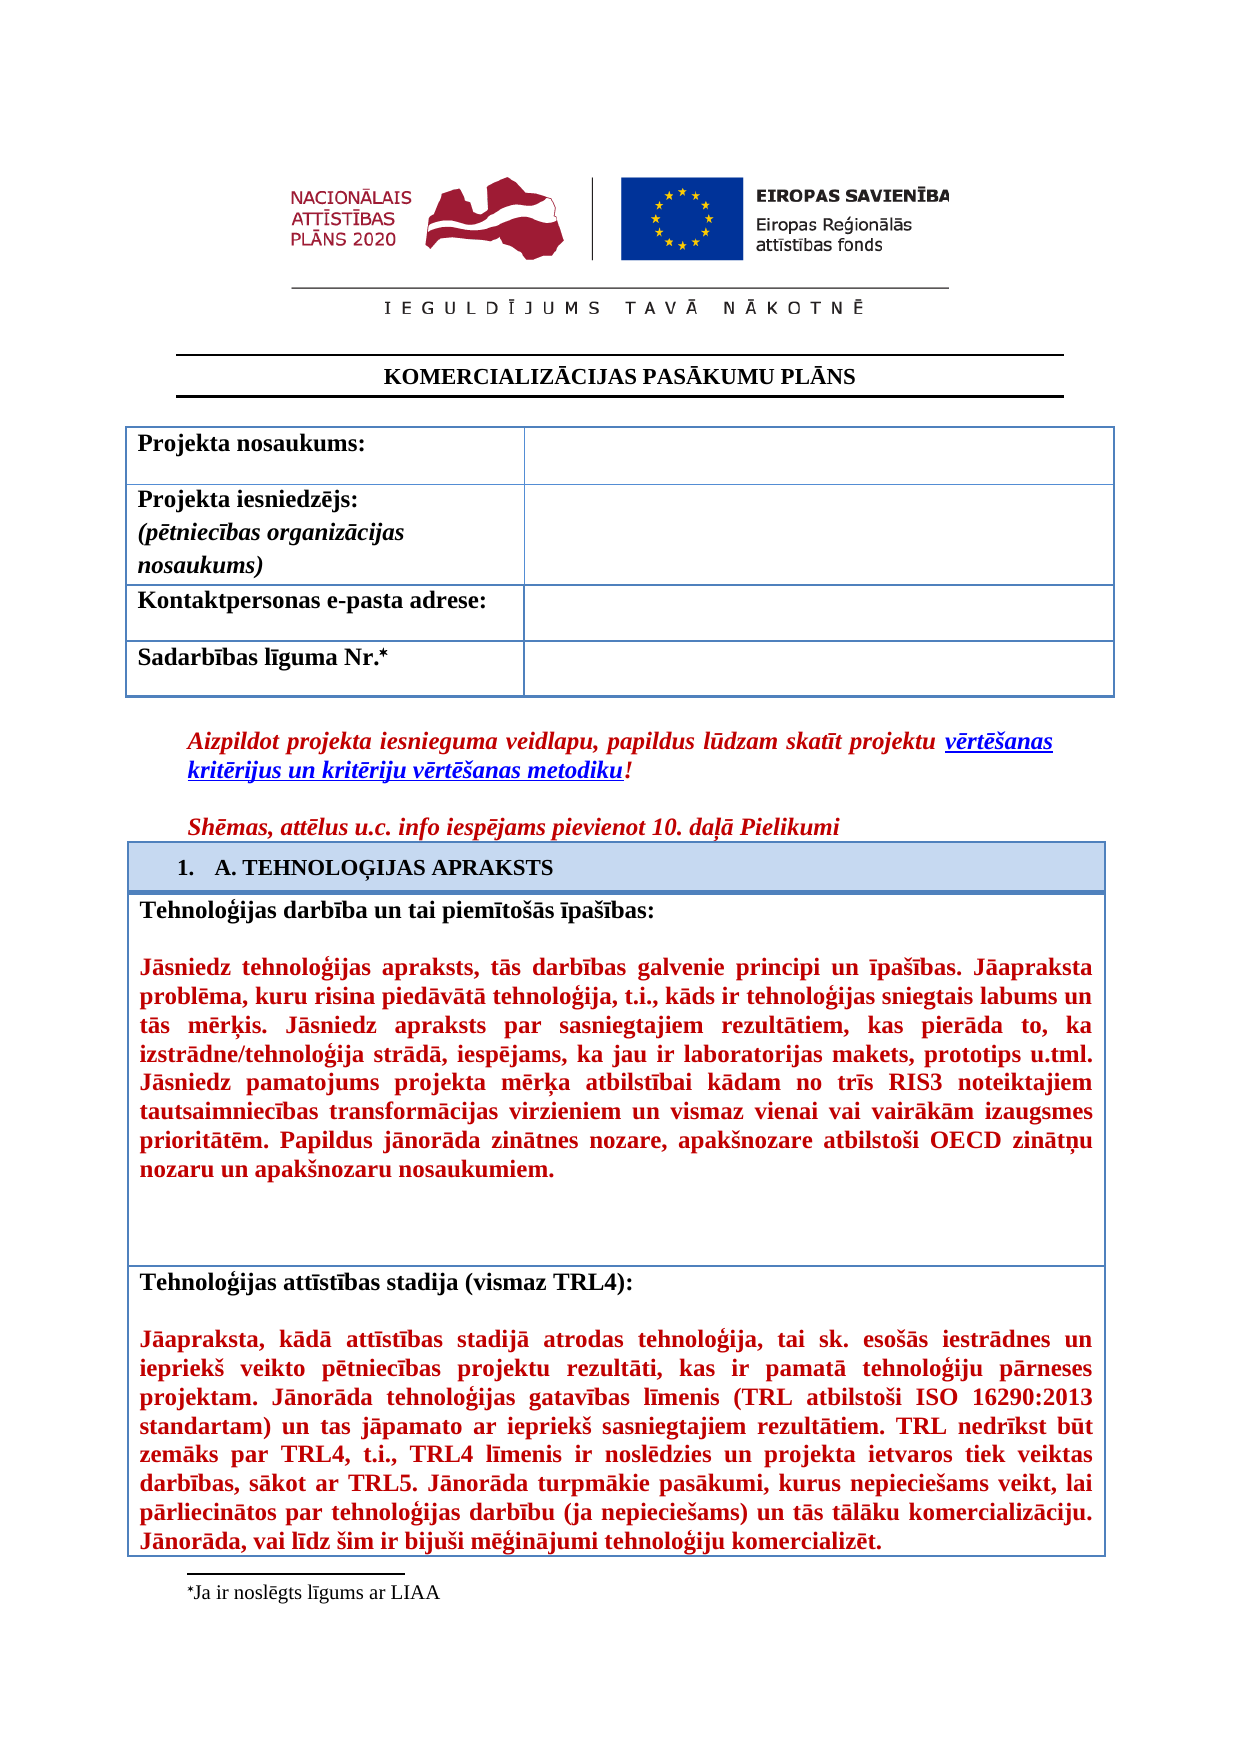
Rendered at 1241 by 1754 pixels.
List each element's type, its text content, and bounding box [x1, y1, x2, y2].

picture [291, 177, 949, 314]
table_header A. TEHNOLOĢIJAS APRAKSTS [129, 843, 1104, 890]
table_cell Tehnoloģijas attīstības stadija (vismaz TRL4): Jāapraksta, kādā attīstības stadijā atrodas tehnoloģija, tai sk. esošās iestrādnes un iepriekš veikto pētniecības projektu rezultāti, kas ir pamatā tehnoloģiju pārneses projektam. Jānorāda tehnoloģijas gatavības līmenis (TRL atbilstoši ISO 16290:2013 standartam) un tas jāpamato ar iepriekš sasniegtajiem rezultātiem. TRL nedrīkst būt zemāks par TRL4, t.i., TRL4 līmenis ir noslēdzies un projekta ietvaros tiek veiktas darbības, sākot ar TRL5. Jānorāda turpmākie pasākumi, kurus nepieciešams veikt, lai pārliecinātos par tehnoloģijas darbību (ja nepieciešams) un tās tālāku komercializāciju. Jānorāda, vai līdz šim ir bijuši mēģinājumi tehnoloģiju komercializēt. [129, 1267, 1104, 1554]
table_cell Kontaktpersonas e-pasta adrese: [127, 586, 523, 639]
table_cell [525, 485, 1113, 583]
table_cell Projekta iesniedzējs: (pētniecības organizācijas nosaukums) [127, 485, 524, 583]
table_header [525, 428, 1113, 483]
table_cell Sadarbības līguma Nr. [127, 642, 523, 695]
table_header KOMERCIALIZĀCIJAS PASĀKUMU PLĀNS [176, 356, 1064, 395]
text Aizpildot projekta iesnieguma veidlapu, papildus lūdzam skatīt projektu vērtēšanas kritērijus un kritēriju vērtēšanas metodiku! [187, 726, 1053, 784]
table_cell [525, 642, 1113, 695]
table_cell [525, 586, 1113, 639]
text Shēmas, attēlus u.c. info iespējams pievienot 10. daļā Pielikumi [187, 812, 1053, 841]
table_header Projekta nosaukums: [127, 428, 524, 483]
table_cell Tehnoloģijas darbība un tai piemītošās īpašības: Jāsniedz tehnoloģijas apraksts, tās darbības galvenie principi un īpašības. Jāapraksta problēma, kuru risina piedāvātā tehnoloģija, t.i., kāds ir tehnoloģijas sniegtais labums un tās mērķis. Jāsniedz apraksts par sasniegtajiem rezultātiem, kas pierāda to, ka izstrādne/tehnoloģija strādā, iespējams, ka jau ir laboratorijas makets, prototips u.tml. Jāsniedz pamatojums projekta mērķa atbilstībai kādam no trīs RIS3 noteiktajiem tautsaimniecības transformācijas virzieniem un vismaz vienai vai vairākām izaugsmes prioritātēm. Papildus jānorāda zinātnes nozare, apakšnozare atbilstoši OECD zinātņu nozaru un apakšnozaru nosaukumiem. [129, 895, 1104, 1265]
